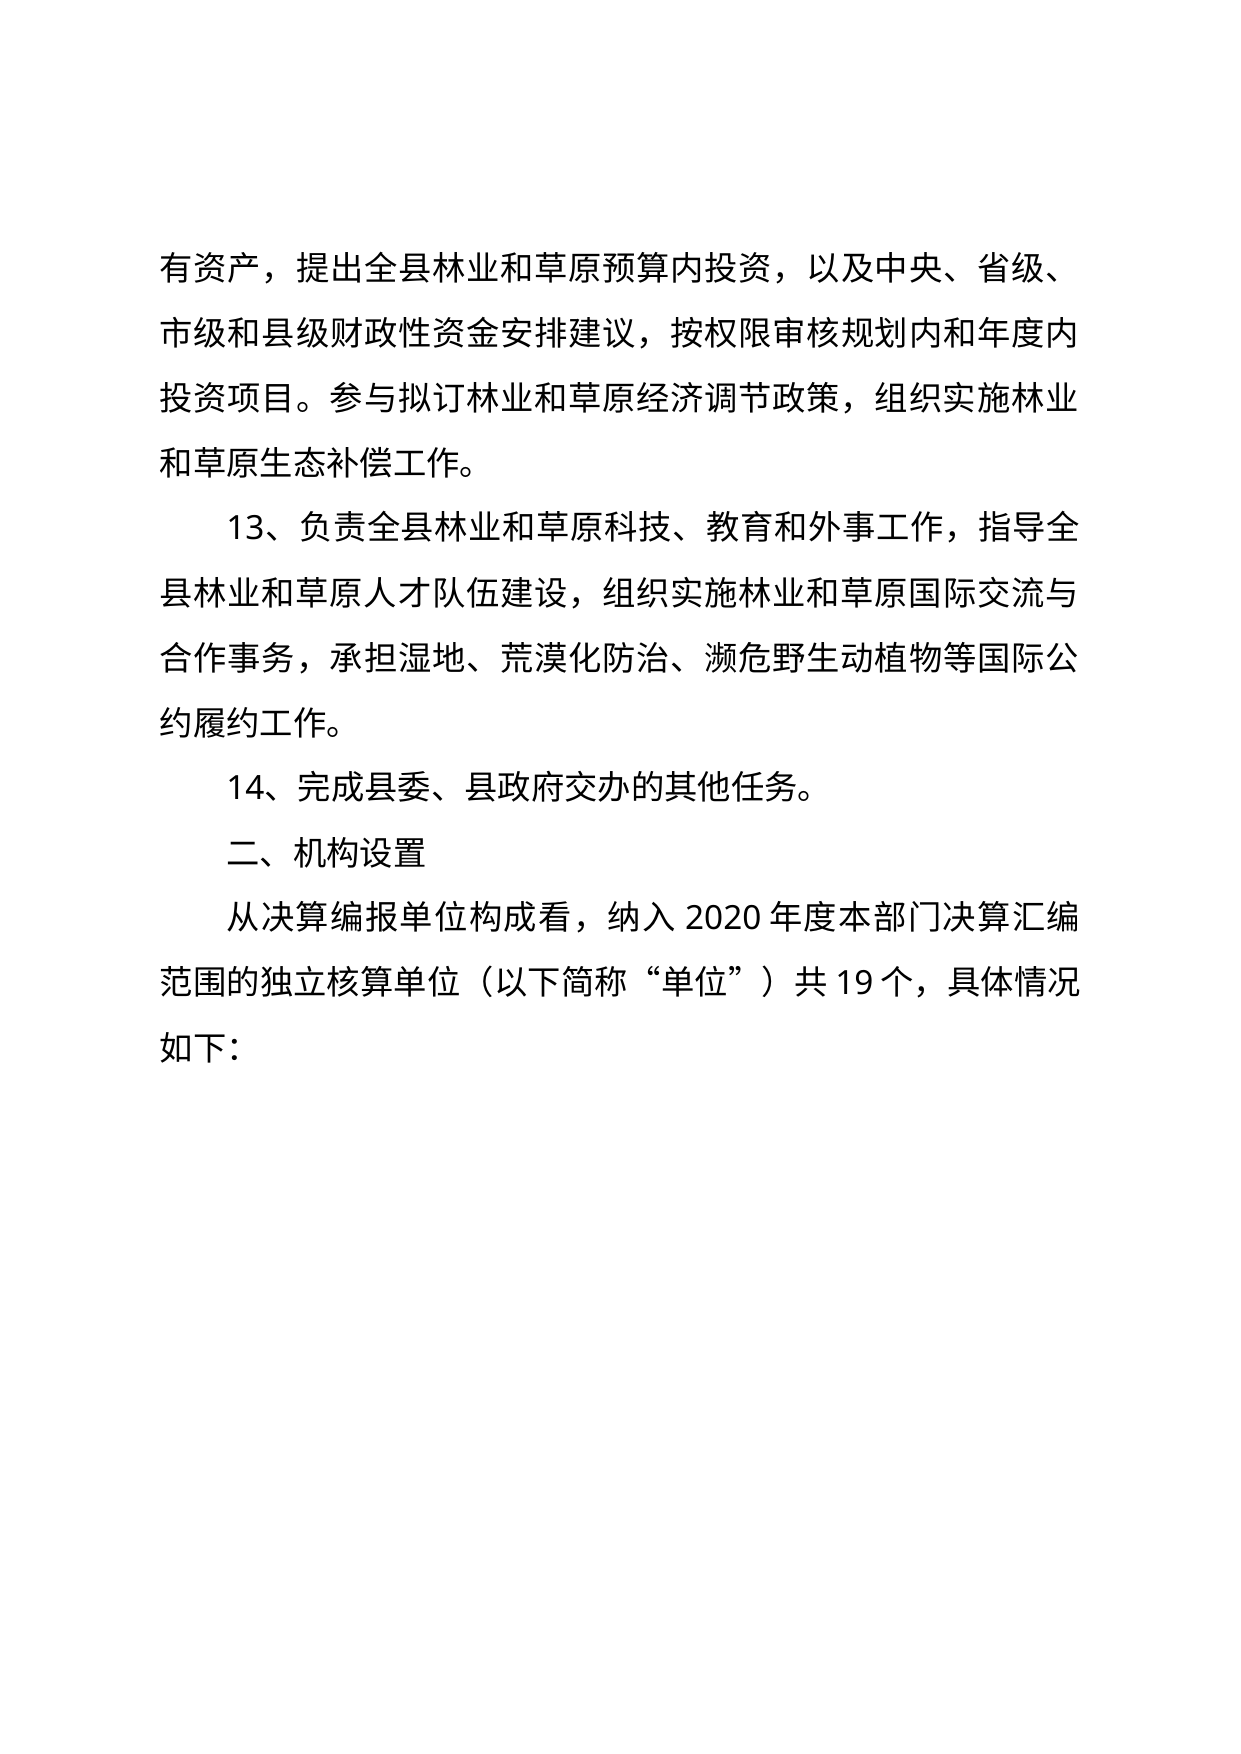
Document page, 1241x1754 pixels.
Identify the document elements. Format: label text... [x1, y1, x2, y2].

text 从决算编报单位构成看，纳入2020年度本部门决算汇编范围的独立核算单位（以下简称“单位”）共19个，具体情况如下： [159, 883, 1081, 1078]
text 14、完成县委、县政府交办的其他任务。 [159, 753, 1081, 818]
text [159, 233, 1081, 493]
text 二、机构设置 [159, 818, 1081, 883]
text 13、负责全县林业和草原科技、教育和外事工作，指导全县林业和草原人才队伍建设，组织实施林业和草原国际交流与合作事务，承担湿地、荒漠化防治、濒危野生动植物等国际公约履约工作。 [159, 493, 1081, 753]
